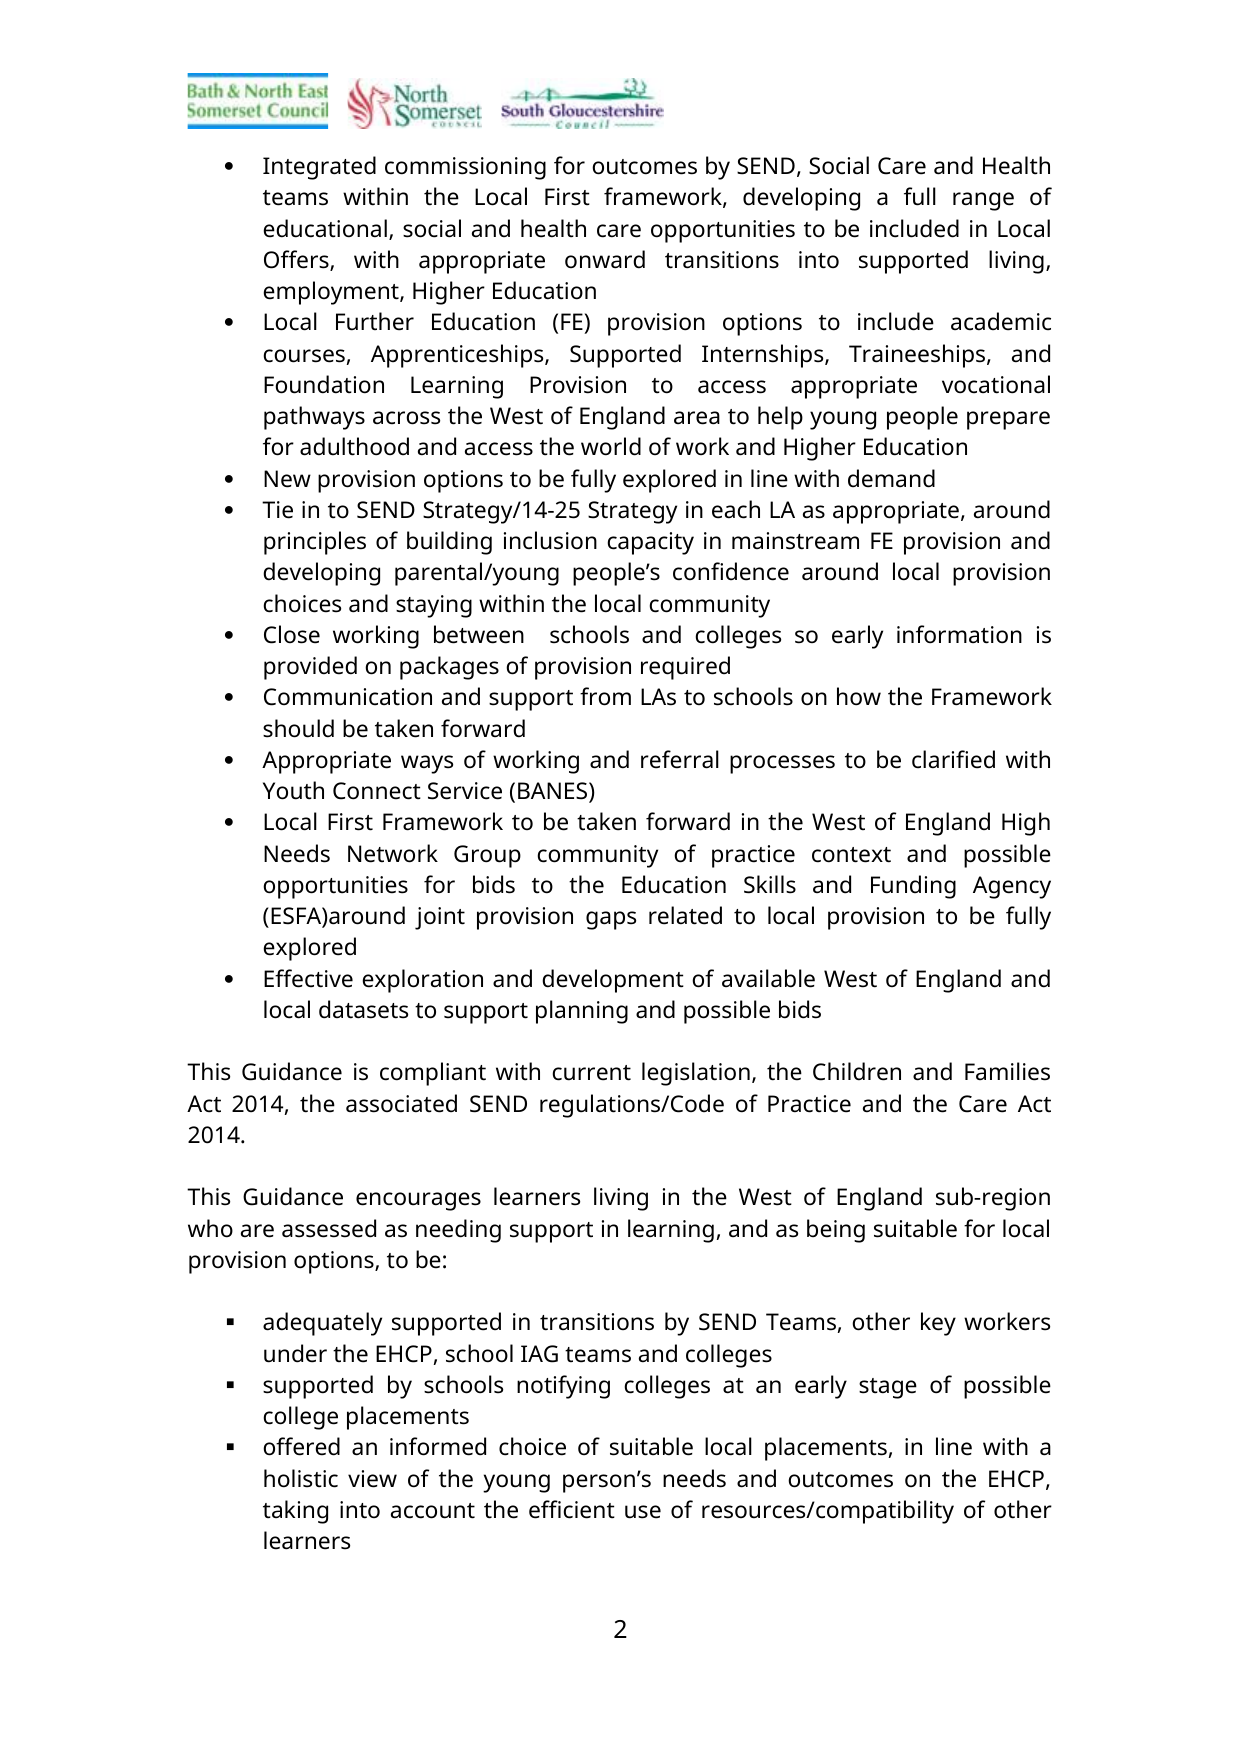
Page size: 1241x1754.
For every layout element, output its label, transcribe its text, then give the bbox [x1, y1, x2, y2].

list Effective exploration and development of available West of England and local datasets to support planning and possible bids [225, 962, 1053, 1025]
list supported by schools notifying colleges at an early stage of possible college placements [225, 1369, 1053, 1431]
list Local First Framework to be taken forward in the West of England High Needs Network Group community of practice context and possible opportunities for bids to the Education Skills and Funding Agency (ESFA)around joint provision gaps related to local provision to be fully explored [225, 806, 1053, 962]
list New provision options to be fully explored in line with demand [225, 462, 1053, 494]
list Local Further Education (FE) provision options to include academic courses, Apprenticeships, Supported Internships, Traineeships, and Foundation Learning Provision to access appropriate vocational pathways across the West of England area to help young people prepare for adulthood and access the world of work and Higher Education [225, 306, 1053, 462]
picture [187, 73, 329, 129]
list Integrated commissioning for outcomes by SEND, Social Care and Health teams within the Local First framework, developing a full range of educational, social and health care opportunities to be included in Local Offers, with appropriate onward transitions into supported living, employment, Higher Education [225, 150, 1053, 306]
list Close working between schools and colleges so early information is provided on packages of provision required [225, 619, 1053, 681]
list adequately supported in transitions by SEND Teams, other key workers under the EHCP, school IAG teams and colleges [225, 1306, 1053, 1369]
text This Guidance encourages learners living in the West of England sub-region who are assessed as needing support in learning, and as being suitable for local provision options, to be: [187, 1181, 1053, 1275]
picture [501, 78, 664, 129]
list Communication and support from LAs to schools on how the Framework should be taken forward [225, 681, 1053, 744]
list Tie in to SEND Strategy/14-25 Strategy in each LA as appropriate, around principles of building inclusion capacity in mainstream FE provision and developing parental/young people’s confidence around local provision choices and staying within the local community [225, 494, 1053, 619]
picture [347, 78, 482, 129]
list Appropriate ways of working and referral processes to be clarified with Youth Connect Service (BANES) [225, 744, 1053, 806]
list offered an informed choice of suitable local placements, in line with a holistic view of the young person’s needs and outcomes on the EHCP, taking into account the efficient use of resources/compatibility of other learners [225, 1431, 1053, 1556]
text This Guidance is compliant with current legislation, the Children and Families Act 2014, the associated SEND regulations/Code of Practice and the Care Act 2014. [187, 1056, 1053, 1150]
